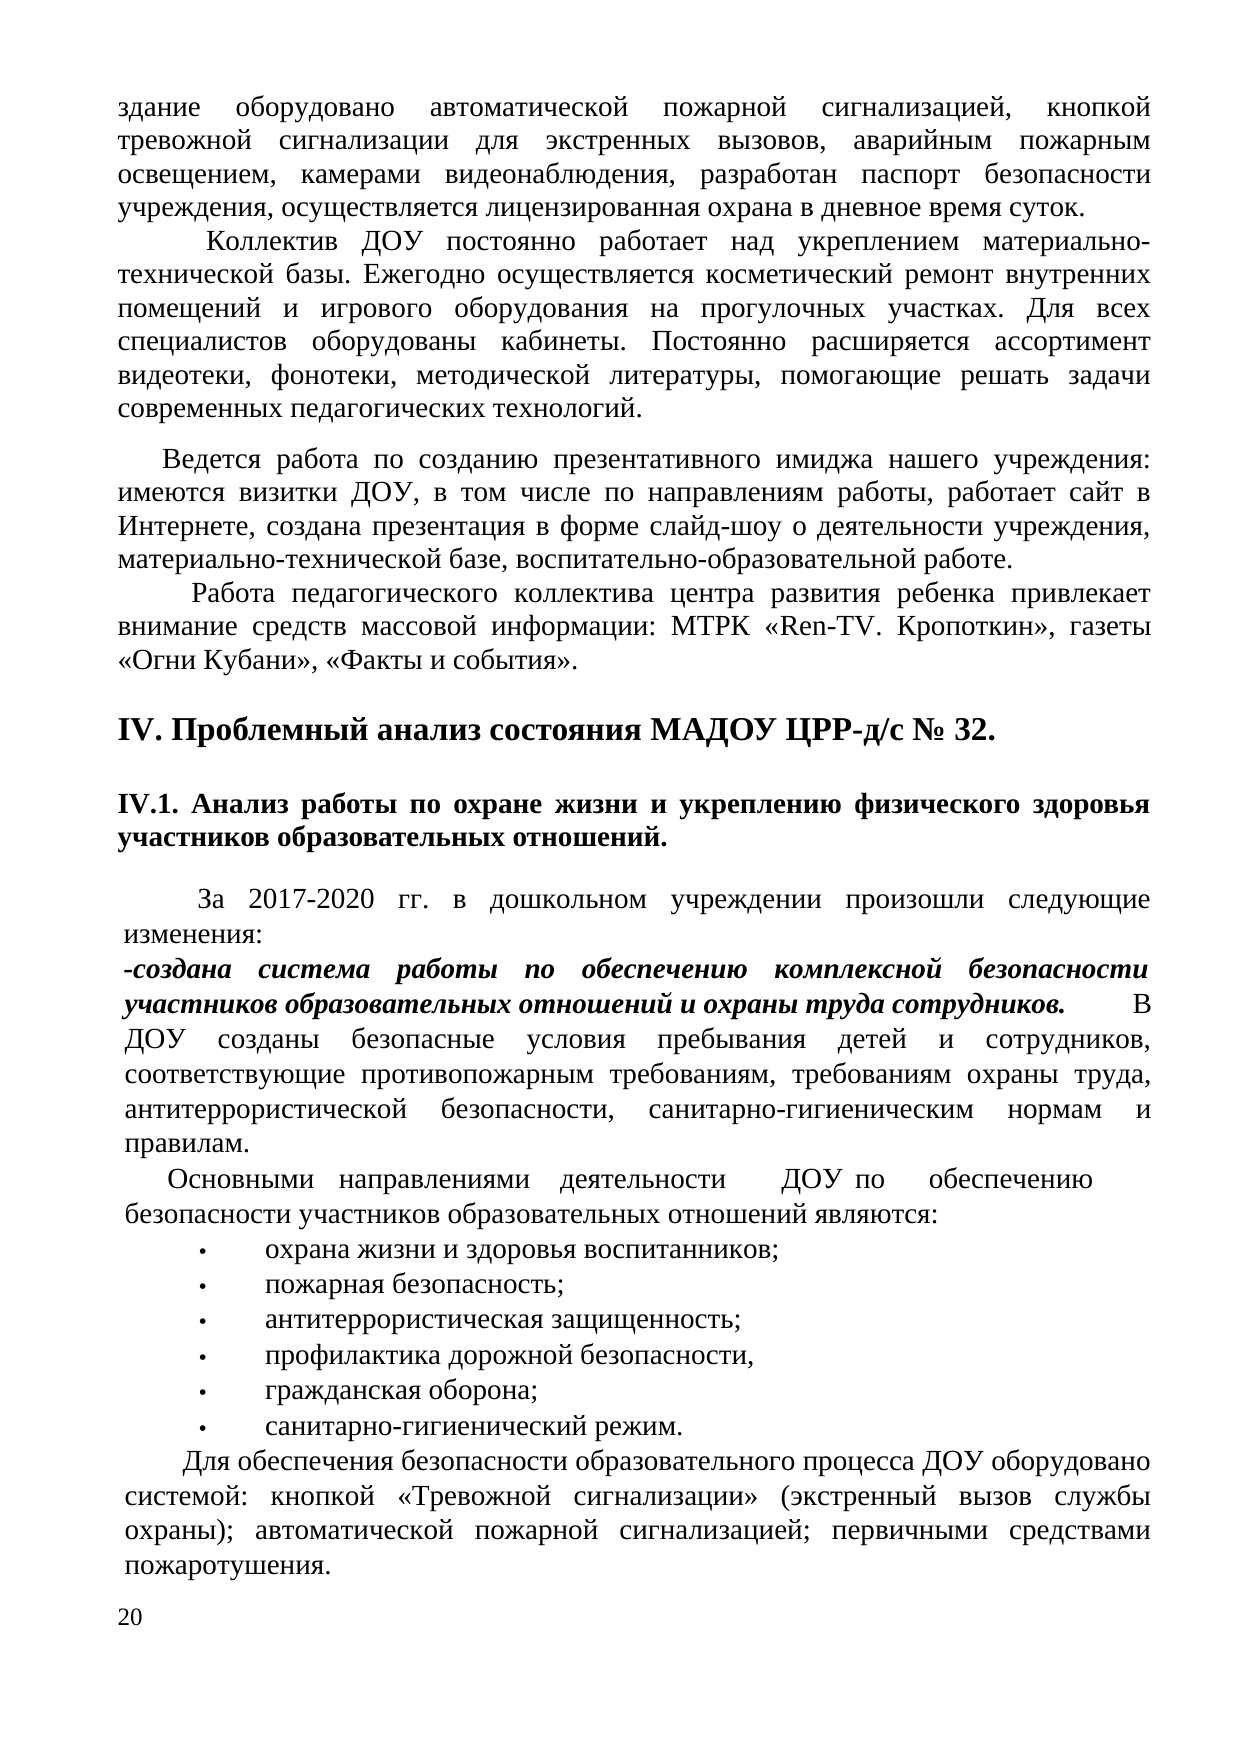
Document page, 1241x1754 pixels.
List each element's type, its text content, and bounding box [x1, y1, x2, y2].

text IV. Проблемный анализ состояния МАДОУ ЦРР-д/с № 32. [117, 709, 1152, 747]
text Работа педагогического коллектива центра развития ребенка привлекает внимание средств массовой информации: МТРК «Ren-TV. Кропоткин», газеты «Огни Кубани», «Факты и события». [117, 575, 1152, 676]
list гражданская оборона; [199, 1372, 1152, 1406]
text Для обеспечения безопасности образовательного процесса ДОУ оборудовано системой: кнопкой «Тревожной сигнализации» (экстренный вызов службы охраны); автоматической пожарной сигнализацией; первичными средствами пожаротушения. [123, 1443, 1152, 1581]
text -создана система работы по обеспечению комплексной безопасности участников образовательных отношений и охраны труда сотрудников. В ДОУ созданы безопасные условия пребывания детей и сотрудников, соответствующие противопожарным требованиям, требованиям охраны труда, антитеррористической безопасности, санитарно-гигиеническим нормам и правилам. [123, 952, 1152, 1159]
list охрана жизни и здоровья воспитанников; [199, 1231, 1152, 1264]
list антитеррористическая защищенность; [199, 1302, 1152, 1335]
list санитарно-гигиенический режим. [199, 1408, 1152, 1441]
list пожарная безопасность; [199, 1266, 1152, 1300]
list профилактика дорожной безопасности, [199, 1337, 1152, 1371]
text Ведется работа по созданию презентативного имиджа нашего учреждения: имеются визитки ДОУ, в том числе по направлениям работы, работает сайт в Интернете, создана презентация в форме слайд-шоу о деятельности учреждения, материально-технической базе, воспитательно-образовательной работе. [117, 441, 1152, 575]
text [117, 89, 1152, 223]
text За 2017-2020 гг. в дошкольном учреждении произошли следующие изменения: [123, 882, 1152, 950]
text Основными направлениями деятельности ДОУ по обеспечению безопасности участников образовательных отношений являются: [123, 1161, 1152, 1229]
text Коллектив ДОУ постоянно работает над укреплением материально-технической базы. Ежегодно осуществляется косметический ремонт внутренних помещений и игрового оборудования на прогулочных участках. Для всех специалистов оборудованы кабинеты. Постоянно расширяется ассортимент видеотеки, фонотеки, методической литературы, помогающие решать задачи современных педагогических технологий. [117, 223, 1152, 424]
text IV.1. Анализ работы по охране жизни и укреплению физического здоровья участников образовательных отношений. [117, 786, 1152, 853]
